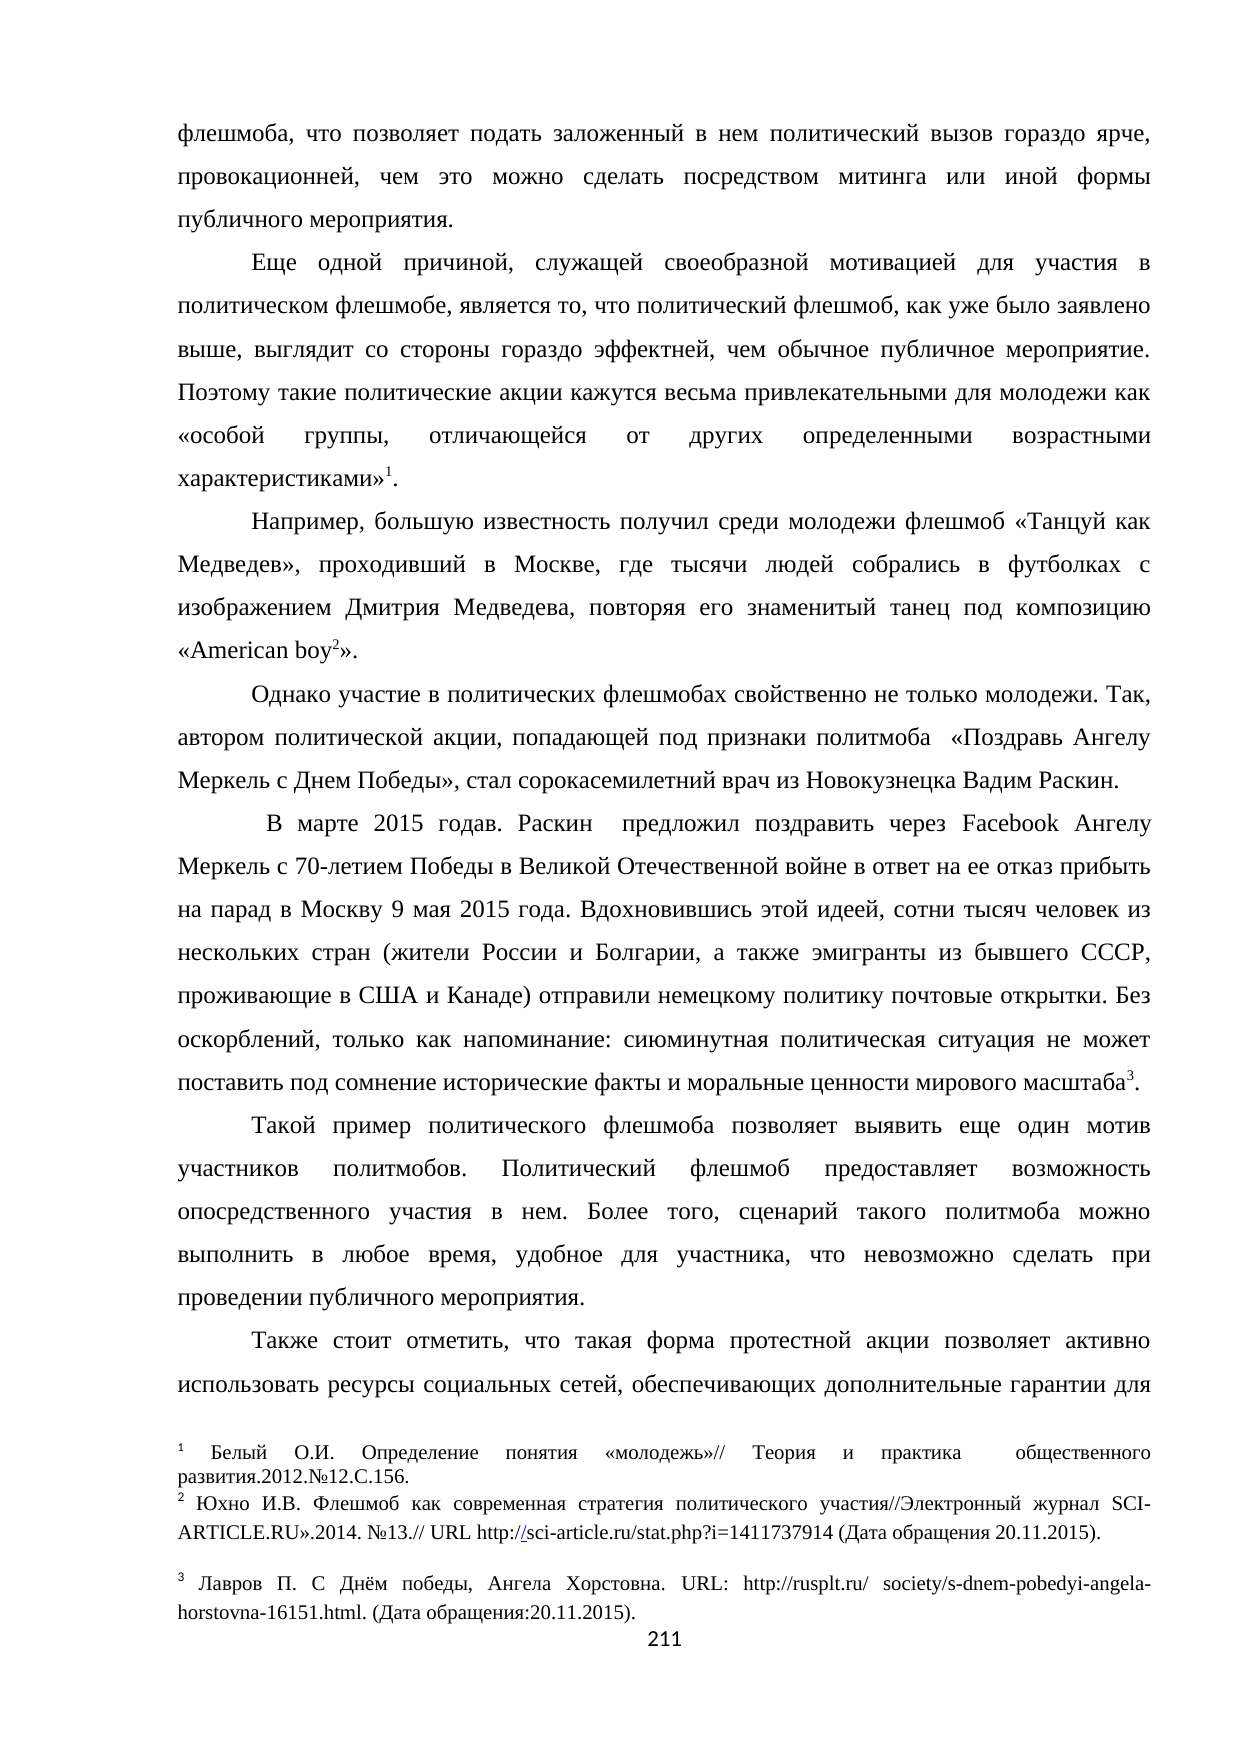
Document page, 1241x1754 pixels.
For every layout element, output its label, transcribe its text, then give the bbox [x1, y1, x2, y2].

text В марте 2015 годав. Раскин предложил поздравить через Facebook Ангелу Меркель с 70-летием Победы в Великой Отечественной войне в ответ на ее отказ прибыть на парад в Москву 9 мая 2015 года. Вдохновившись этой идеей, сотни тысяч человек из нескольких стран (жители России и Болгарии, а также эмигранты из бывшего СССР, проживающие в США и Канаде) отправили немецкому политику почтовые открытки. Без оскорблений, только как напоминание: сиюминутная политическая ситуация не может поставить под сомнение исторические факты и моральные ценности мирового масштаба. [177, 808, 1152, 1096]
text Еще одной причиной, служащей своеобразной мотивацией для участия в политическом флешмобе, является то, что политический флешмоб, как уже было заявлено выше, выглядит со стороны гораздо эффектней, чем обычное публичное мероприятие. Поэтому такие политические акции кажутся весьма привлекательными для молодежи как «особой группы, отличающейся от других определенными возрастными характеристиками». [177, 247, 1152, 492]
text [177, 118, 1152, 233]
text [177, 1326, 1152, 1397]
text Такой пример политического флешмоба позволяет выявить еще один мотив участников политмобов. Политический флешмоб предоставляет возможность опосредственного участия в нем. Более того, сценарий такого политмоба можно выполнить в любое время, удобное для участника, что невозможно сделать при проведении публичного мероприятия. [177, 1110, 1152, 1311]
text Например, большую известность получил среди молодежи флешмоб «Танцуй как Медведев», проходивший в Москве, где тысячи людей собрались в футболках с изображением Дмитрия Медведева, повторяя его знаменитый танец под композицию «American boy». [177, 506, 1152, 664]
text Однако участие в политических флешмобах свойственно не только молодежи. Так, автором политической акции, попадающей под признаки политмоба «Поздравь Ангелу Меркель с Днем Победы», стал сорокасемилетний врач из Новокузнецка Вадим Раскин. [177, 679, 1152, 794]
